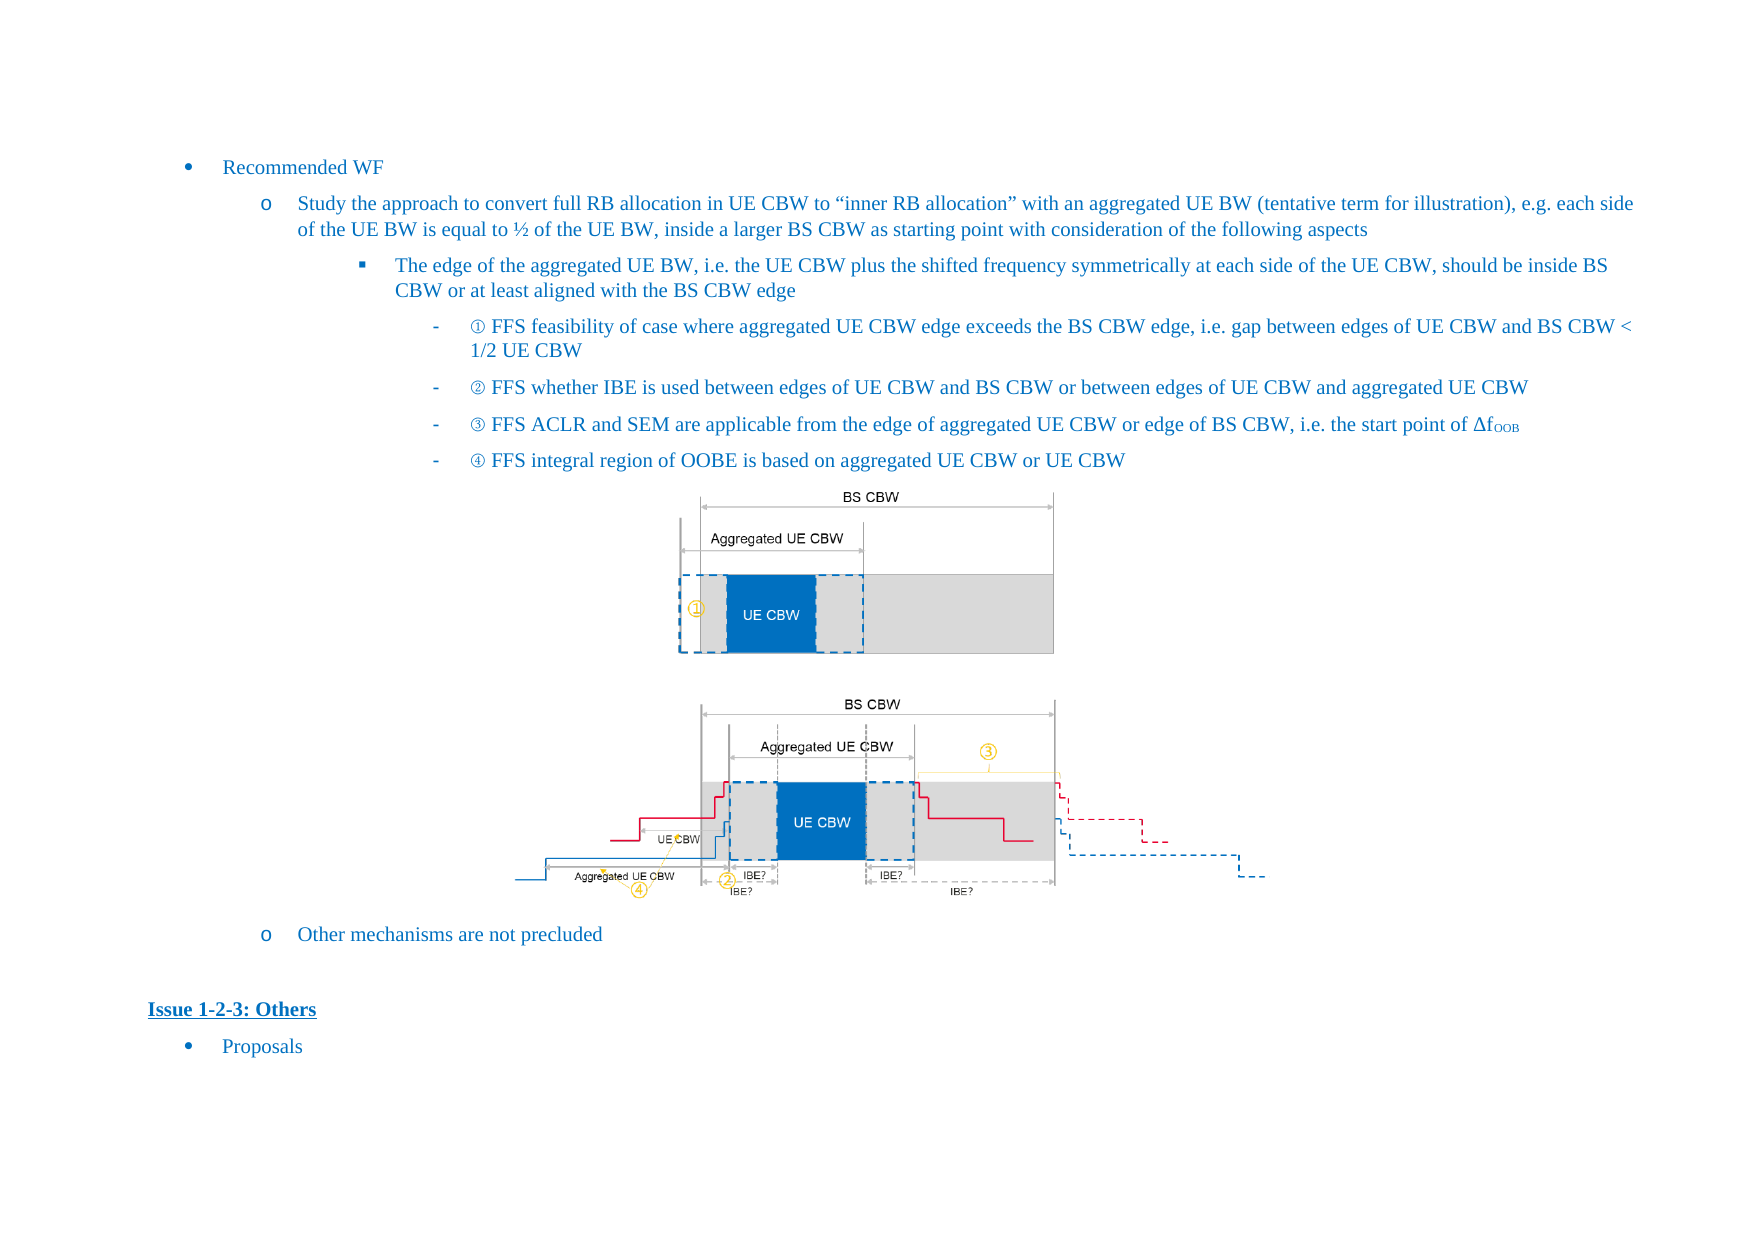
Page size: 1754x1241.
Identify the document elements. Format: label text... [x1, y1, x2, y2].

subtitle Issue 1-2-3: Others [147, 997, 1636, 1021]
list ② FFS whether IBE is used between edges of UE CBW and BS CBW or between edges of UE CBW and aggregated UE CBW [432, 375, 1636, 399]
list ④ FFS integral region of OOBE is based on aggregated UE CBW or UE CBW [432, 448, 1636, 472]
list Proposals [185, 1034, 1636, 1058]
list ③ FFS ACLR and SEM are applicable from the edge of aggregated UE CBW or edge of BS CBW, i.e. the start point of ΔfOOB [432, 411, 1636, 436]
list Study the approach to convert full RB allocation in UE CBW to “inner RB allocation” with an aggregated UE BW (tentative term for illustration), e.g. each side of the UE BW is equal to ½ of the UE BW, inside a larger BS CBW as starting point with consideration of the following aspects [260, 191, 1636, 241]
list The edge of the aggregated UE BW, i.e. the UE CBW plus the shifted frequency symmetrically at each side of the UE CBW, should be inside BS CBW or at least aligned with the BS CBW edge [357, 253, 1636, 302]
list Recommended WF [185, 154, 1636, 179]
list ① FFS feasibility of case where aggregated UE CBW edge exceeds the BS CBW edge, i.e. gap between edges of UE CBW and BS CBW < 1/2 UE CBW [432, 314, 1636, 362]
picture [514, 484, 1270, 910]
list Other mechanisms are not precluded [260, 922, 1636, 948]
